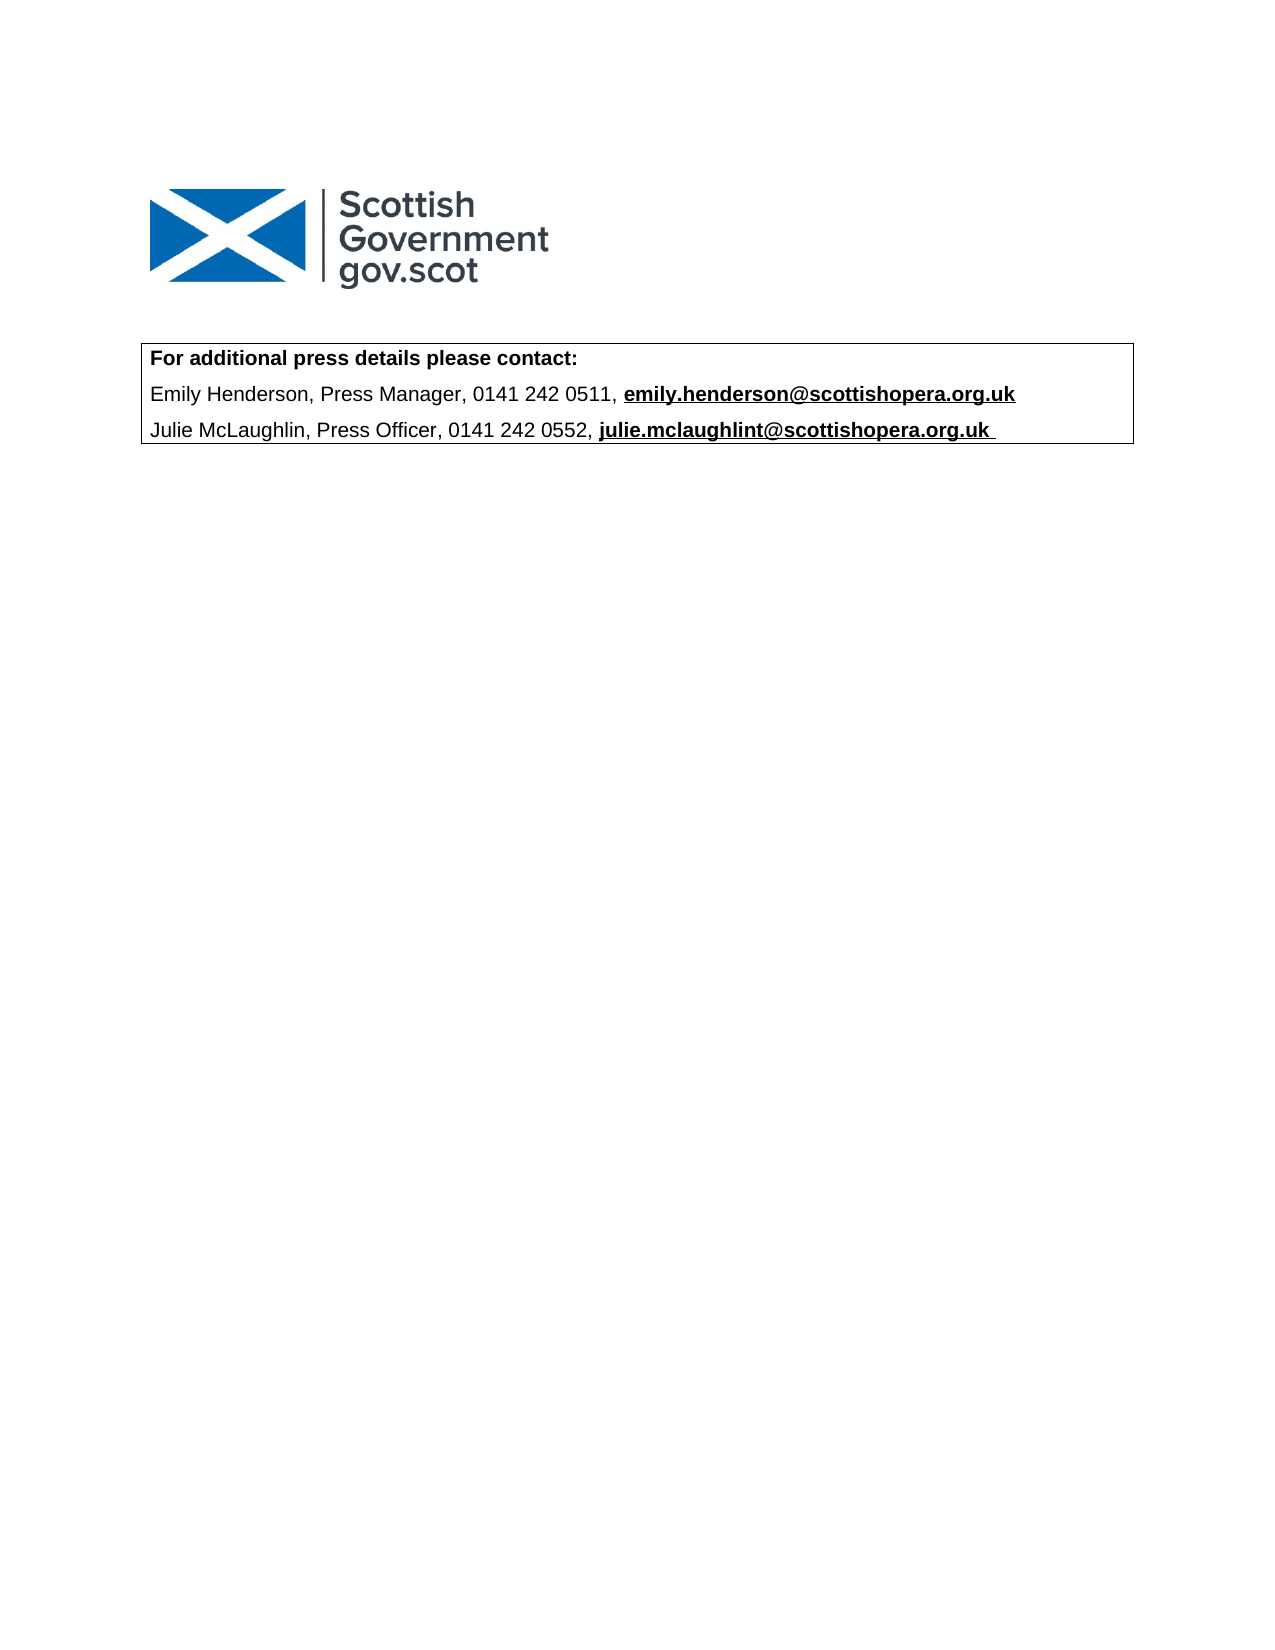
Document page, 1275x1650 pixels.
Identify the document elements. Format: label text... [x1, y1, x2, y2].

picture [150, 189, 549, 289]
text Julie McLaughlin, Press Officer, 0141 242 0552, julie.mclaughlint@scottishopera.org.uk [142, 414, 1133, 443]
text Emily Henderson, Press Manager, 0141 242 0511, emily.henderson@scottishopera.org.uk [142, 378, 1133, 405]
text For additional press details please contact: [142, 344, 1133, 369]
